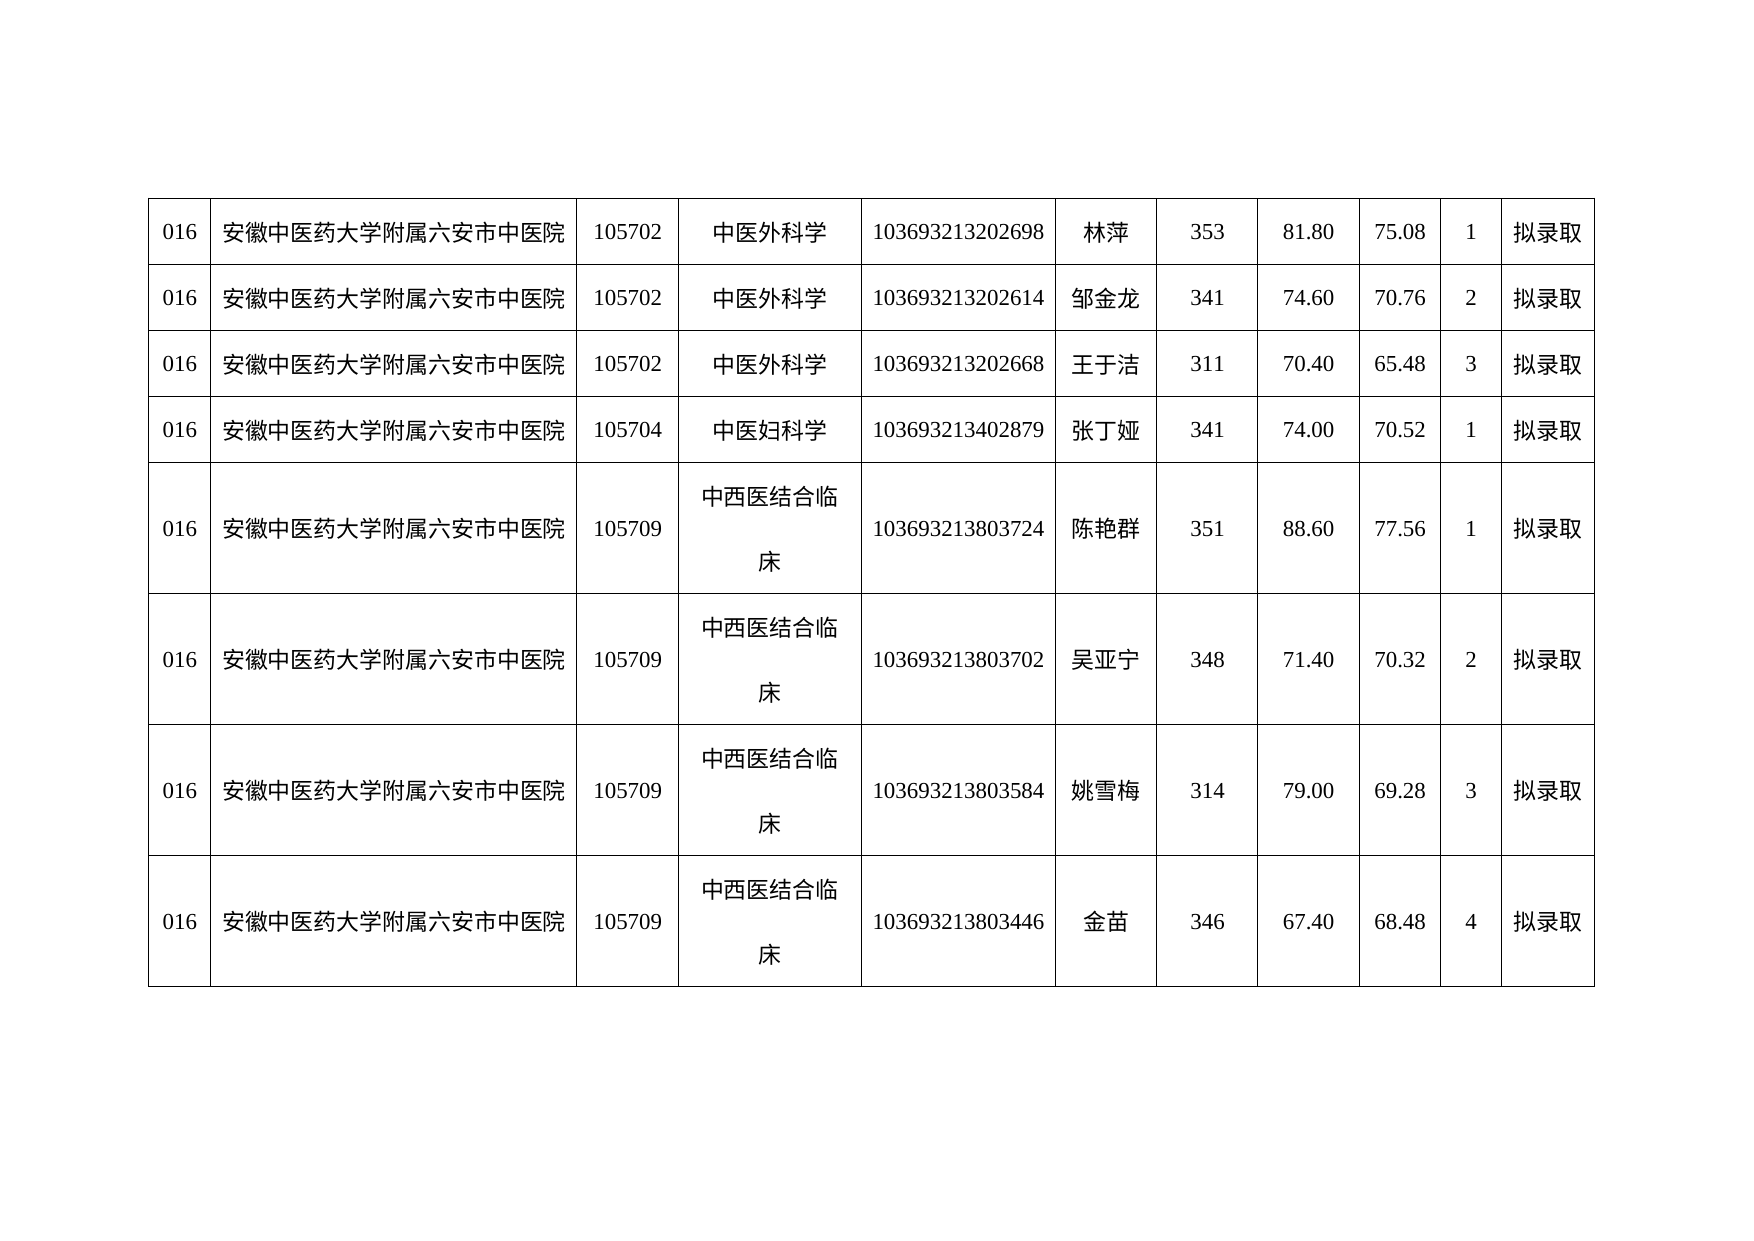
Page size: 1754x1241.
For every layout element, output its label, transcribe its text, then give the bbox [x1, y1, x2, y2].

table_cell 105702 [577, 331, 678, 396]
table_cell 105709 [577, 725, 678, 855]
table_cell 105709 [577, 856, 678, 986]
table_cell 拟录取 [1502, 331, 1594, 396]
table_cell 中西医结合临床 [679, 725, 861, 855]
table_cell 341 [1157, 265, 1257, 330]
table_cell 65.48 [1360, 331, 1440, 396]
table_cell 105704 [577, 397, 678, 462]
table_cell 103693213803724 [862, 463, 1055, 593]
table_cell 王于洁 [1056, 331, 1156, 396]
table_cell 安徽中医药大学附属六安市中医院 [211, 463, 576, 593]
table_cell 88.60 [1258, 463, 1359, 593]
table_cell 016 [149, 725, 210, 855]
table_cell 林萍 [1056, 199, 1156, 264]
table_cell 3 [1441, 331, 1501, 396]
table_cell 70.40 [1258, 331, 1359, 396]
table_cell 安徽中医药大学附属六安市中医院 [211, 265, 576, 330]
table_cell 016 [149, 397, 210, 462]
table_cell 中医外科学 [679, 265, 861, 330]
table_cell 拟录取 [1502, 463, 1594, 593]
table_cell 103693213803702 [862, 594, 1055, 724]
table_cell 311 [1157, 331, 1257, 396]
table_cell 314 [1157, 725, 1257, 855]
table_cell 79.00 [1258, 725, 1359, 855]
table_cell 103693213202698 [862, 199, 1055, 264]
table_cell 金苗 [1056, 856, 1156, 986]
table_cell 4 [1441, 856, 1501, 986]
table_cell 69.28 [1360, 725, 1440, 855]
table_cell 拟录取 [1502, 856, 1594, 986]
table_cell 拟录取 [1502, 725, 1594, 855]
table_cell 105702 [577, 265, 678, 330]
table_cell 拟录取 [1502, 397, 1594, 462]
table_cell 74.00 [1258, 397, 1359, 462]
table_cell 103693213202614 [862, 265, 1055, 330]
table_cell 105702 [577, 199, 678, 264]
table_cell 353 [1157, 199, 1257, 264]
table_cell 70.32 [1360, 594, 1440, 724]
table_cell 351 [1157, 463, 1257, 593]
table_cell 2 [1441, 265, 1501, 330]
table_cell 341 [1157, 397, 1257, 462]
table_cell 103693213803584 [862, 725, 1055, 855]
table_cell 75.08 [1360, 199, 1440, 264]
table_cell 3 [1441, 725, 1501, 855]
table_cell 71.40 [1258, 594, 1359, 724]
table_cell 张丁娅 [1056, 397, 1156, 462]
table_cell 安徽中医药大学附属六安市中医院 [211, 856, 576, 986]
table_cell 016 [149, 856, 210, 986]
table_cell 中西医结合临床 [679, 856, 861, 986]
table_cell 016 [149, 331, 210, 396]
table_cell 016 [149, 199, 210, 264]
table_cell 81.80 [1258, 199, 1359, 264]
table_cell 77.56 [1360, 463, 1440, 593]
table_cell 中西医结合临床 [679, 463, 861, 593]
table_cell 67.40 [1258, 856, 1359, 986]
table_cell 2 [1441, 594, 1501, 724]
table_cell 安徽中医药大学附属六安市中医院 [211, 397, 576, 462]
table_cell 105709 [577, 594, 678, 724]
table_cell 邹金龙 [1056, 265, 1156, 330]
table_cell 拟录取 [1502, 594, 1594, 724]
table_cell 1 [1441, 199, 1501, 264]
table_cell 105709 [577, 463, 678, 593]
table_cell 中医外科学 [679, 199, 861, 264]
table_cell 74.60 [1258, 265, 1359, 330]
table_cell 016 [149, 594, 210, 724]
table_cell 安徽中医药大学附属六安市中医院 [211, 725, 576, 855]
table_cell 安徽中医药大学附属六安市中医院 [211, 199, 576, 264]
table_cell 1 [1441, 463, 1501, 593]
table_cell 103693213202668 [862, 331, 1055, 396]
table_cell 103693213402879 [862, 397, 1055, 462]
table_cell 中西医结合临床 [679, 594, 861, 724]
table_cell 陈艳群 [1056, 463, 1156, 593]
table_cell 016 [149, 265, 210, 330]
table_cell 1 [1441, 397, 1501, 462]
table_cell 姚雪梅 [1056, 725, 1156, 855]
table_cell 68.48 [1360, 856, 1440, 986]
table_cell 安徽中医药大学附属六安市中医院 [211, 331, 576, 396]
table_cell 拟录取 [1502, 265, 1594, 330]
table_cell 348 [1157, 594, 1257, 724]
table_cell 安徽中医药大学附属六安市中医院 [211, 594, 576, 724]
table_cell 103693213803446 [862, 856, 1055, 986]
table_cell 016 [149, 463, 210, 593]
table_cell 70.52 [1360, 397, 1440, 462]
table_cell 吴亚宁 [1056, 594, 1156, 724]
table_cell 拟录取 [1502, 199, 1594, 264]
table_cell 中医外科学 [679, 331, 861, 396]
table_cell 70.76 [1360, 265, 1440, 330]
table_cell 346 [1157, 856, 1257, 986]
table_cell 中医妇科学 [679, 397, 861, 462]
